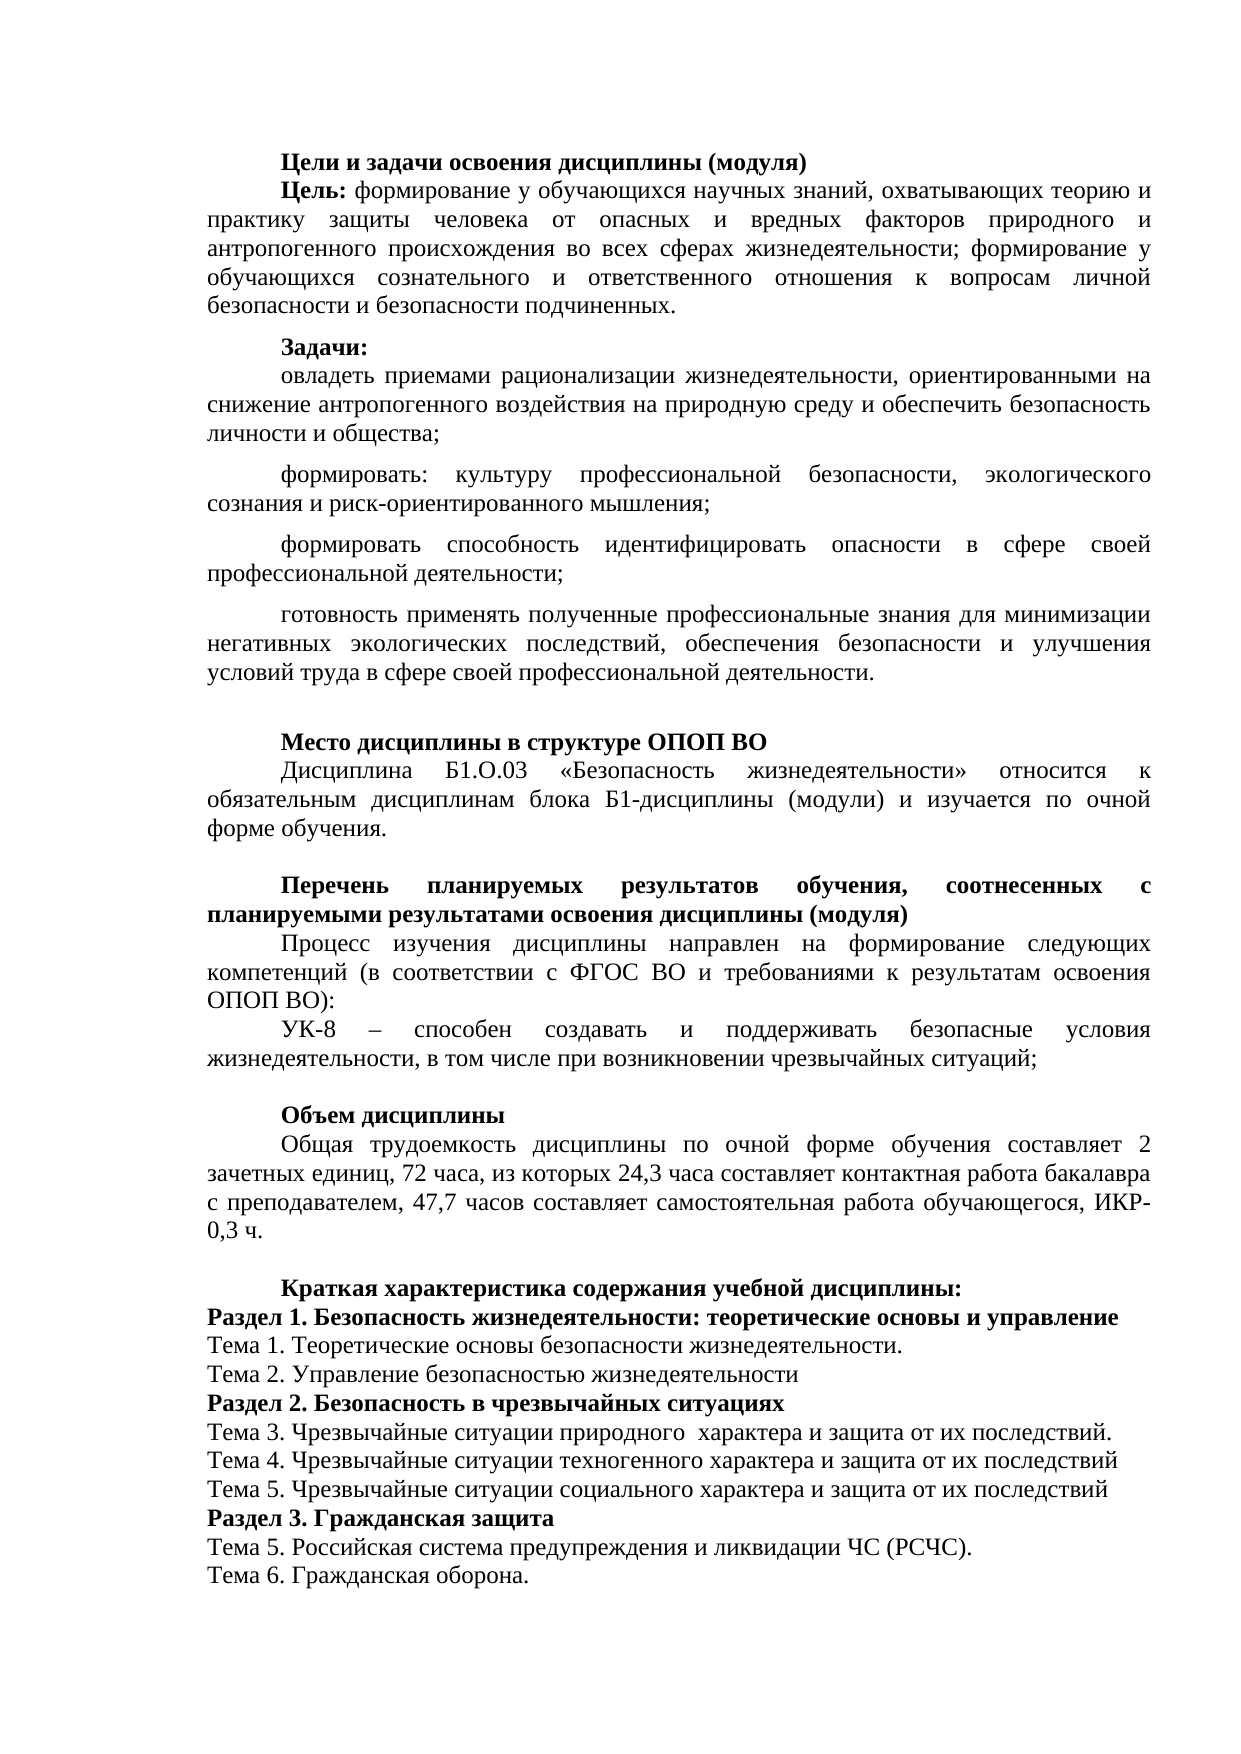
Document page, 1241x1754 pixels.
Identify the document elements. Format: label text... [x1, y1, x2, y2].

text Раздел 1. Безопасность жизнедеятельности: теоретические основы и управление [207, 1302, 1152, 1331]
text овладеть приемами рационализации жизнедеятельности, ориентированными на снижение антропогенного воздействия на природную среду и обеспечить безопасность личности и общества; [207, 361, 1152, 447]
text Тема 3. Чрезвычайные ситуации природного характера и защита от их последствий. [207, 1417, 1152, 1446]
text Задачи: [207, 332, 1152, 361]
text Общая трудоемкость дисциплины по очной форме обучения составляет 2 зачетных единиц, 72 часа, из которых 24,3 часа составляет контактная работа бакалавра с преподавателем, 47,7 часов составляет самостоятельная работа обучающегося, ИКР-0,3 ч. [207, 1129, 1152, 1244]
text готовность применять полученные профессиональные знания для минимизации негативных экологических последствий, обеспечения безопасности и улучшения условий труда в сфере своей профессиональной деятельности. [207, 599, 1152, 686]
text Перечень планируемых результатов обучения, соотнесенных с планируемыми результатами освоения дисциплины (модуля) [207, 871, 1152, 928]
text Тема 6. Гражданская оборона. [207, 1561, 1152, 1589]
text Процесс изучения дисциплины направлен на формирование следующих компетенций (в соответствии с ФГОС ВО и требованиями к результатам освоения ОПОП ВО): [207, 928, 1152, 1014]
text Цели и задачи освоения дисциплины (модуля) [207, 147, 1152, 176]
text УК-8 – способен создавать и поддерживать безопасные условия жизнедеятельности, в том числе при возникновении чрезвычайных ситуаций; [207, 1014, 1152, 1072]
text Краткая характеристика содержания учебной дисциплины: [207, 1273, 1152, 1302]
text Тема 1. Теоретические основы безопасности жизнедеятельности. [207, 1331, 1152, 1359]
text Объем дисциплины [207, 1101, 1152, 1129]
text Раздел 2. Безопасность в чрезвычайных ситуациях [207, 1388, 1152, 1417]
text Раздел 3. Гражданская защита [207, 1503, 1152, 1532]
text Место дисциплины в структуре ОПОП ВО [207, 727, 1152, 756]
text Тема 2. Управление безопасностью жизнедеятельности [207, 1359, 1152, 1388]
text Тема 5. Чрезвычайные ситуации социального характера и защита от их последствий [207, 1474, 1152, 1503]
text Цель: формирование у обучающихся научных знаний, охватывающих теорию и практику защиты человека от опасных и вредных факторов природного и антропогенного происхождения во всех сферах жизнедеятельности; формирование у обучающихся сознательного и ответственного отношения к вопросам личной безопасности и безопасности подчиненных. [207, 176, 1152, 319]
text формировать способность идентифицировать опасности в сфере своей профессиональной деятельности; [207, 529, 1152, 587]
text Тема 5. Российская система предупреждения и ликвидации ЧС (РСЧС). [207, 1532, 1152, 1561]
text Дисциплина Б1.О.03 «Безопасность жизнедеятельности» относится к обязательным дисциплинам блока Б1-дисциплины (модули) и изучается по очной форме обучения. [207, 756, 1152, 842]
text Тема 4. Чрезвычайные ситуации техногенного характера и защита от их последствий [207, 1446, 1152, 1474]
text формировать: культуру профессиональной безопасности, экологического сознания и риск-ориентированного мышления; [207, 459, 1152, 517]
